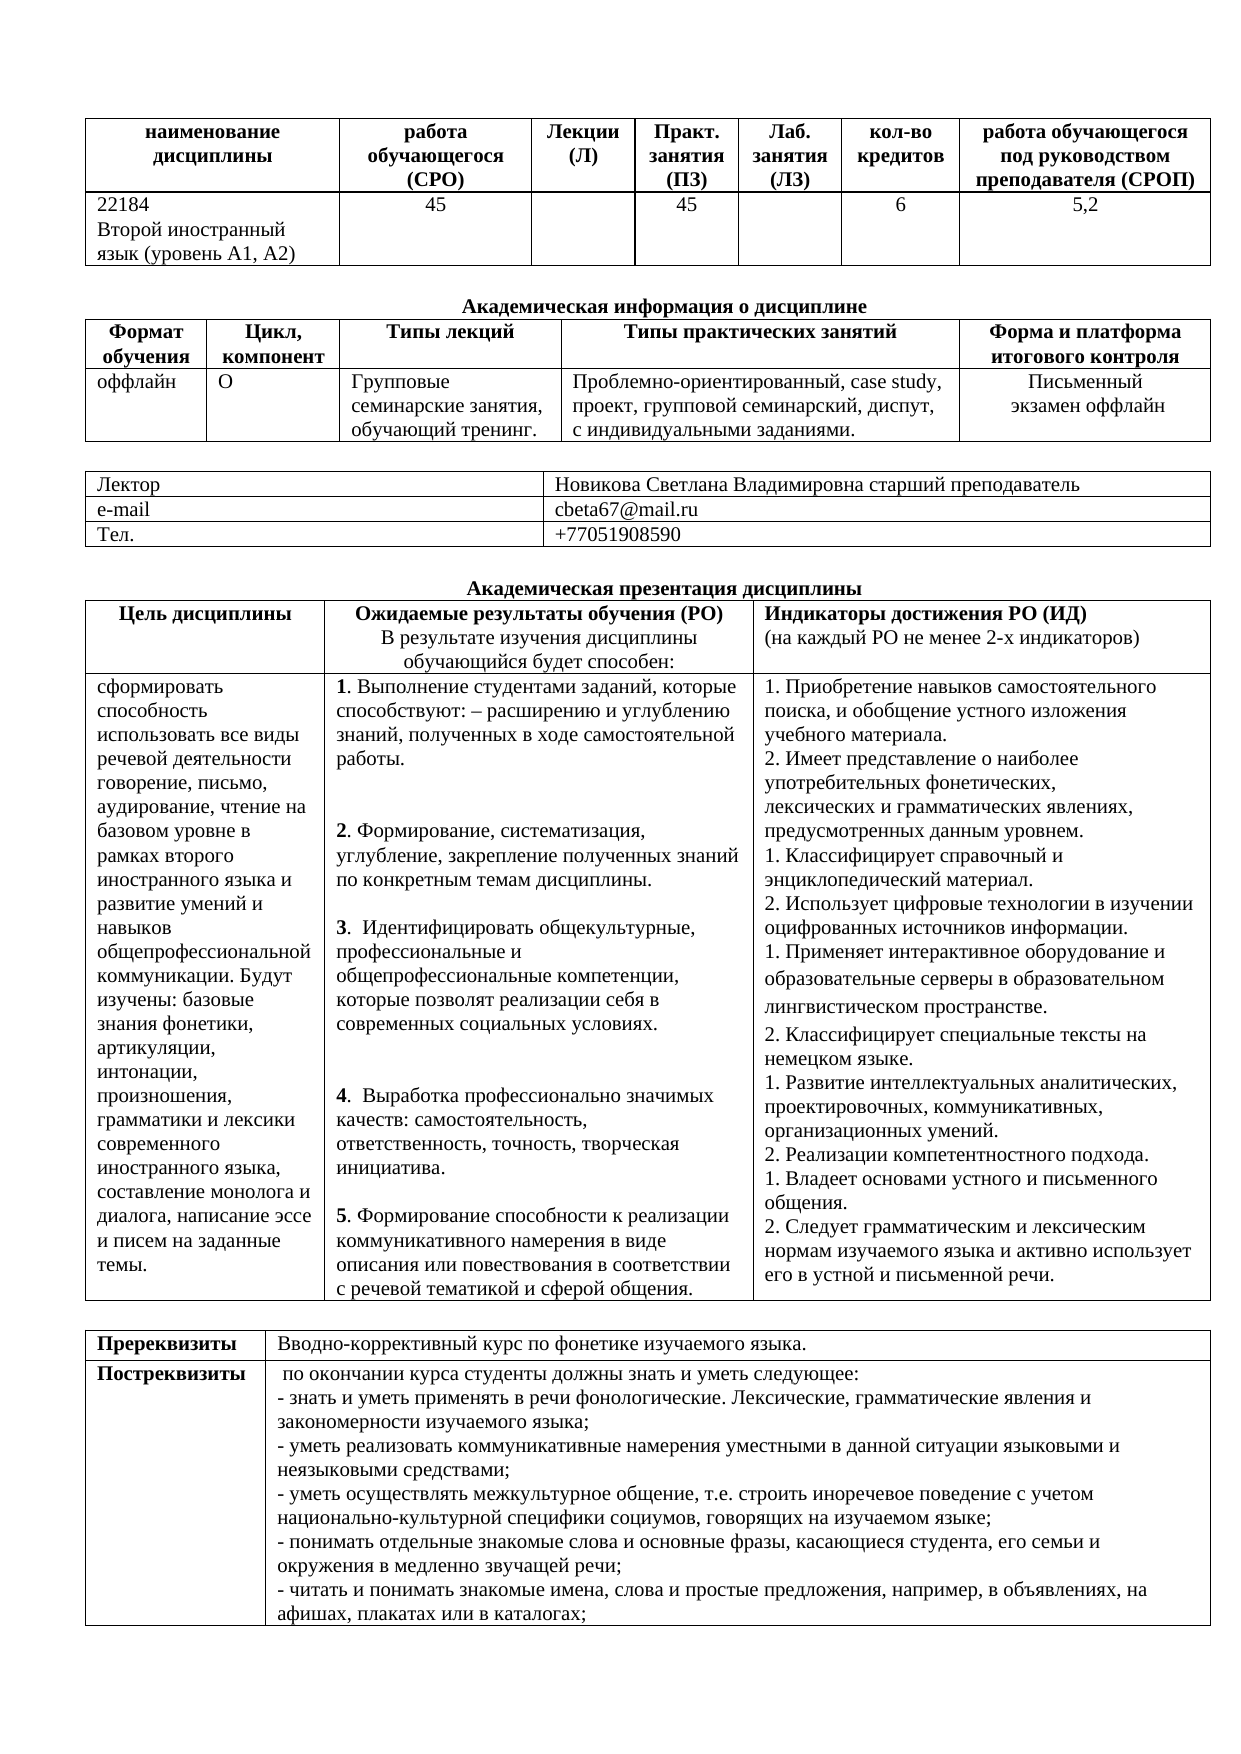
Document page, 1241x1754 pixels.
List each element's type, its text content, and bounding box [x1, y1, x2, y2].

table_header Вводно-коррективный курс по фонетике изучаемого языка. [266, 1331, 1210, 1359]
table_cell сформировать способность использовать все виды речевой деятельности говорение, письмо, аудирование, чтение на базовом уровне в рамках второго иностранного языка и развитие умений и навыков общепрофессиональной коммуникации. Будут изучены: базовые знания фонетики, артикуляции, интонации, произношения, грамматики и лексики современного иностранного языка, составление монолога и диалога, написание эссе и писем на заданные темы. [86, 674, 324, 1300]
table_cell 5,2 [960, 193, 1210, 264]
table_cell cbeta67@mail.ru [544, 497, 1210, 521]
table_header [86, 119, 339, 191]
table_cell Практ. занятия (ПЗ) [636, 119, 738, 191]
table_cell О [207, 369, 339, 441]
table_cell 1. Приобретение навыков самостоятельного поиска, и обобщение устного изложения учебного материала. 2. Имеет представление о наиболее употребительных фонетических, лексических и грамматических явлениях, предусмотренных данным уровнем. 1. Классифицирует справочный и энциклопедический материал. 2. Использует цифровые технологии в изучении оцифрованных источников информации. 1. Применяет интерактивное оборудование и образовательные серверы в образовательном лингвистическом пространстве. 2. Классифицирует специальные тексты на немецком языке. 1. Развитие интеллектуальных аналитических, проектировочных, коммуникативных, организационных умений. 2. Реализации компетентностного подхода. 1. Владеет основами устного и письменного общения. 2. Следует грамматическим и лексическим нормам изучаемого языка и активно использует его в устной и письменной речи. [754, 674, 1210, 1300]
table_cell +77051908590 [544, 522, 1210, 546]
text Академическая информация о дисциплине [177, 294, 1152, 318]
table_cell Постреквизиты [86, 1361, 265, 1625]
table_cell [739, 193, 841, 264]
table_cell e-mail [86, 497, 543, 521]
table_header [842, 119, 959, 191]
table_header Цикл, компонент [207, 320, 339, 368]
table_cell Тел. [86, 522, 543, 546]
table_cell Лаб. занятия (ЛЗ) [739, 119, 841, 191]
table_header Типы практических занятий [562, 320, 959, 368]
table_header Форма и платформа итогового контроля [960, 320, 1210, 368]
table_header Формат обучения [86, 320, 206, 368]
table_cell 45 [340, 193, 531, 264]
table_header Пререквизиты [86, 1331, 265, 1359]
table_cell Письменный экзамен оффлайн [960, 369, 1210, 441]
table_header Индикаторы достижения РО (ИД) (на каждый РО не менее 2-х индикаторов) [754, 601, 1210, 673]
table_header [960, 119, 1210, 191]
table_cell Лекции (Л) [532, 119, 634, 191]
table_cell 45 [636, 193, 738, 264]
table_header Цель дисциплины [86, 601, 324, 673]
table_cell [532, 193, 634, 264]
table_header Ожидаемые результаты обучения (РО) В результате изучения дисциплины обучающийся будет способен: [325, 601, 753, 673]
table_header Типы лекций [340, 320, 561, 368]
table_cell 6 [842, 193, 959, 264]
table_cell 22184 Второй иностранный язык (уровень А1, А2) [86, 193, 339, 264]
table_cell Групповые семинарские занятия, обучающий тренинг. [340, 369, 561, 441]
table_header Лектор [86, 472, 543, 496]
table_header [340, 119, 531, 191]
table_cell 1. Выполнение студентами заданий, которые способствуют: – расширению и углублению знаний, полученных в ходе самостоятельной работы. 2. Формирование, систематизация, углубление, закрепление полученных знаний по конкретным темам дисциплины. 3. Идентифицировать общекультурные, профессиональные и общепрофессиональные компетенции, которые позволят реализации себя в современных социальных условиях. 4. Выработка профессионально значимых качеств: самостоятельность, ответственность, точность, творческая инициатива. 5. Формирование способности к реализации коммуникативного намерения в виде описания или повествования в соответствии с речевой тематикой и сферой общения. [325, 674, 753, 1300]
text Академическая презентация дисциплины [177, 576, 1152, 600]
table_cell Проблемно-ориентированный, case study, проект, групповой семинарский, диспут, с индивидуальными заданиями. [562, 369, 959, 441]
table_cell оффлайн [86, 369, 206, 441]
table_header Новикова Светлана Владимировна старший преподаватель [544, 472, 1210, 496]
